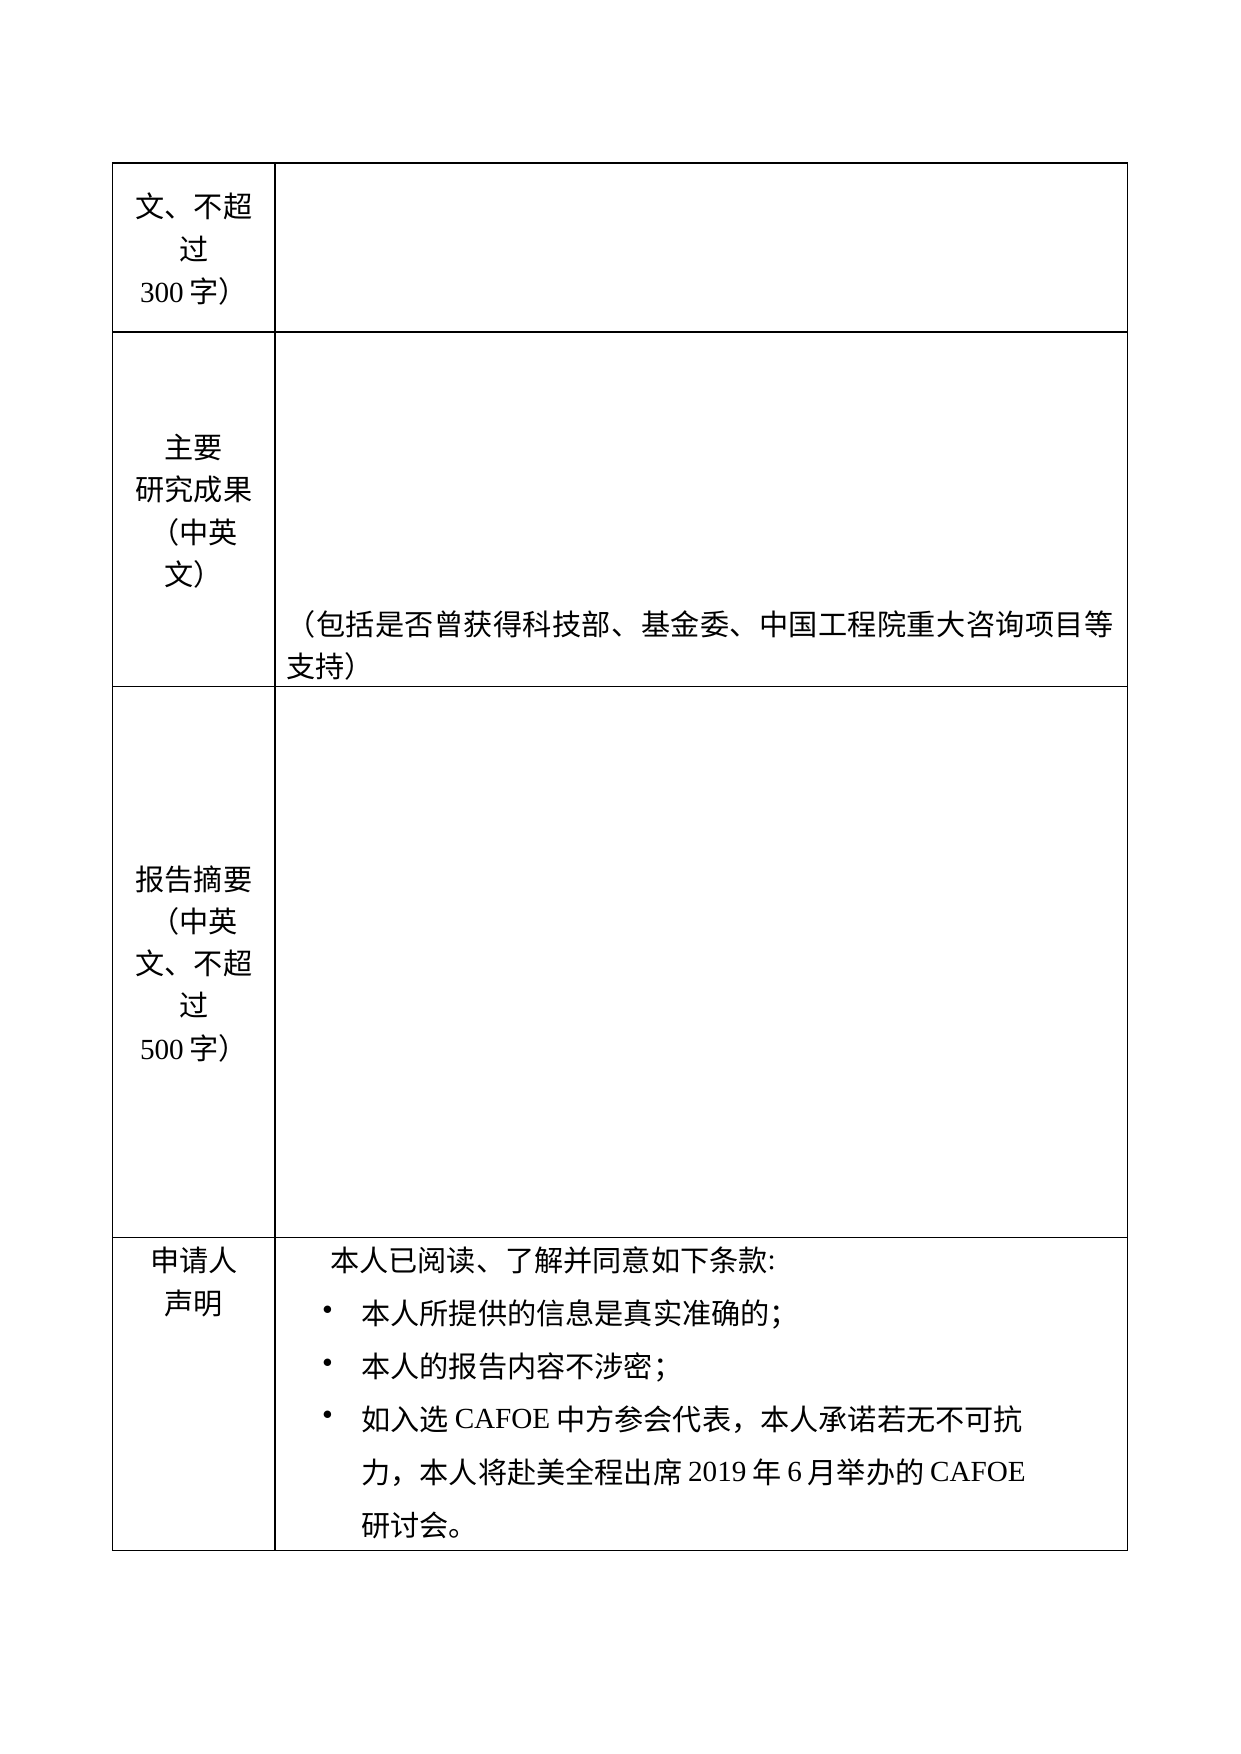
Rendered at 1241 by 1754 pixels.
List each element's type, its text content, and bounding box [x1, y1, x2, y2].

table_cell 申请人 声明 [113, 1238, 274, 1550]
table_cell 报告摘要 （中英文、不超过 500字） [113, 687, 274, 1236]
table_cell [276, 164, 1127, 331]
table_cell [276, 687, 1127, 1236]
table_cell （包括是否曾获得科技部、基金委、中国工程院重大咨询项目等支持） [276, 333, 1127, 686]
table_cell 主要 研究成果 （中英文） [113, 333, 274, 686]
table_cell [276, 1238, 1127, 1550]
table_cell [113, 164, 274, 331]
